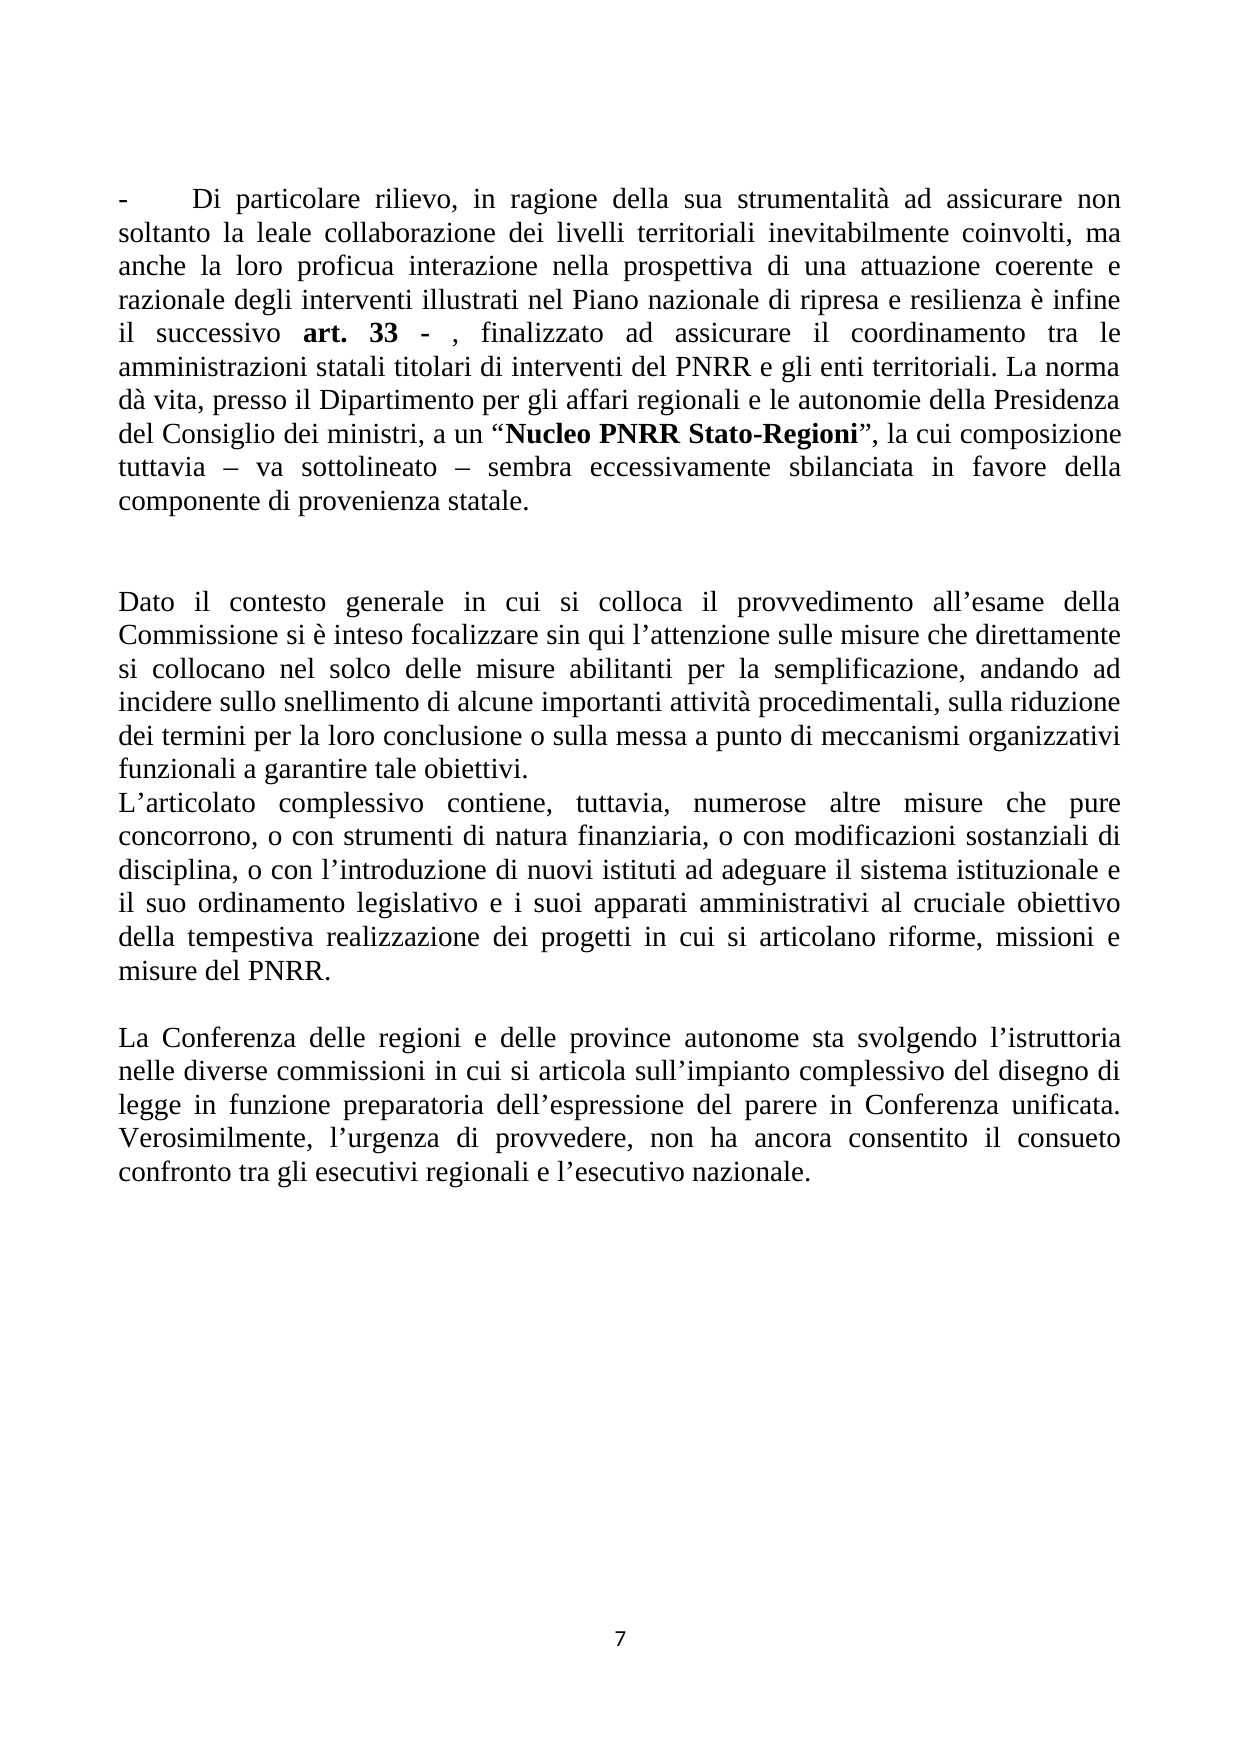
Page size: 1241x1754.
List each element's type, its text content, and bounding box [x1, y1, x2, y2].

text L’articolato complessivo contiene, tuttavia, numerose altre misure che pure concorrono, o con strumenti di natura finanziaria, o con modificazioni sostanziali di disciplina, o con l’introduzione di nuovi istituti ad adeguare il sistema istituzionale e il suo ordinamento legislativo e i suoi apparati amministrativi al cruciale obiettivo della tempestiva realizzazione dei progetti in cui si articolano riforme, missioni e misure del PNRR. [118, 785, 1122, 986]
text Dato il contesto generale in cui si colloca il provvedimento all’esame della Commissione si è inteso focalizzare sin qui l’attenzione sulle misure che direttamente si collocano nel solco delle misure abilitanti per la semplificazione, andando ad incidere sullo snellimento di alcune importanti attività procedimentali, sulla riduzione dei termini per la loro conclusione o sulla messa a punto di meccanismi organizzativi funzionali a garantire tale obiettivi. [118, 584, 1122, 785]
text La Conferenza delle regioni e delle province autonome sta svolgendo l’istruttoria nelle diverse commissioni in cui si articola sull’impianto complessivo del disegno di legge in funzione preparatoria dell’espressione del parere in Conferenza unificata. Verosimilmente, l’urgenza di provvedere, non ha ancora consentito il consueto confronto tra gli esecutivi regionali e l’esecutivo nazionale. [118, 1020, 1122, 1187]
list Di particolare rilievo, in ragione della sua strumentalità ad assicurare non soltanto la leale collaborazione dei livelli territoriali inevitabilmente coinvolti, ma anche la loro proficua interazione nella prospettiva di una attuazione coerente e razionale degli interventi illustrati nel Piano nazionale di ripresa e resilienza è infine il successivo art. 33 - , finalizzato ad assicurare il coordinamento tra le amministrazioni statali titolari di interventi del PNRR e gli enti territoriali. La norma dà vita, presso il Dipartimento per gli affari regionali e le autonomie della Presidenza del Consiglio dei ministri, a un “Nucleo PNRR Stato-Regioni”, la cui composizione tuttavia – va sottolineato – sembra eccessivamente sbilanciata in favore della componente di provenienza statale. [118, 181, 1122, 517]
